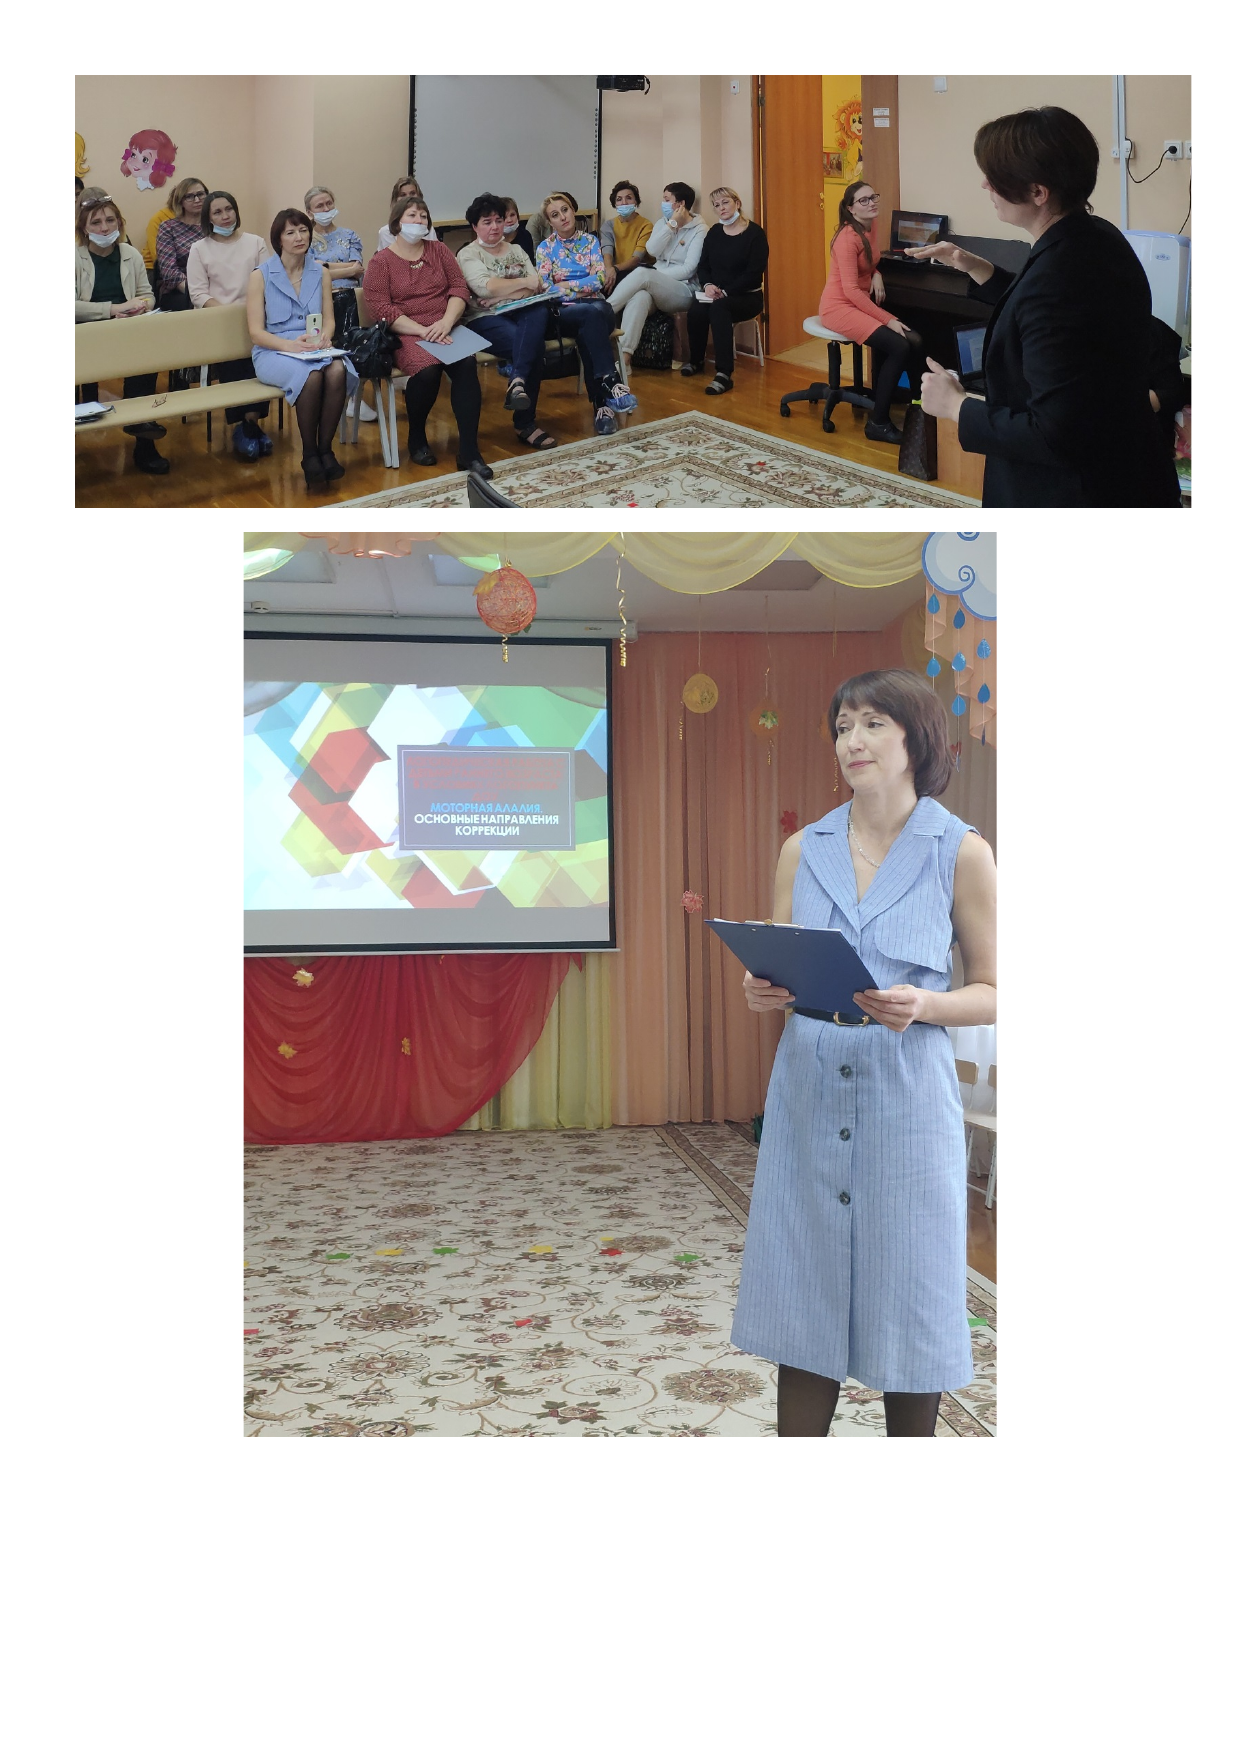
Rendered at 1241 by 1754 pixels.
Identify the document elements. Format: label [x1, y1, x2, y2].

picture [243, 532, 997, 1437]
picture [75, 75, 1192, 508]
